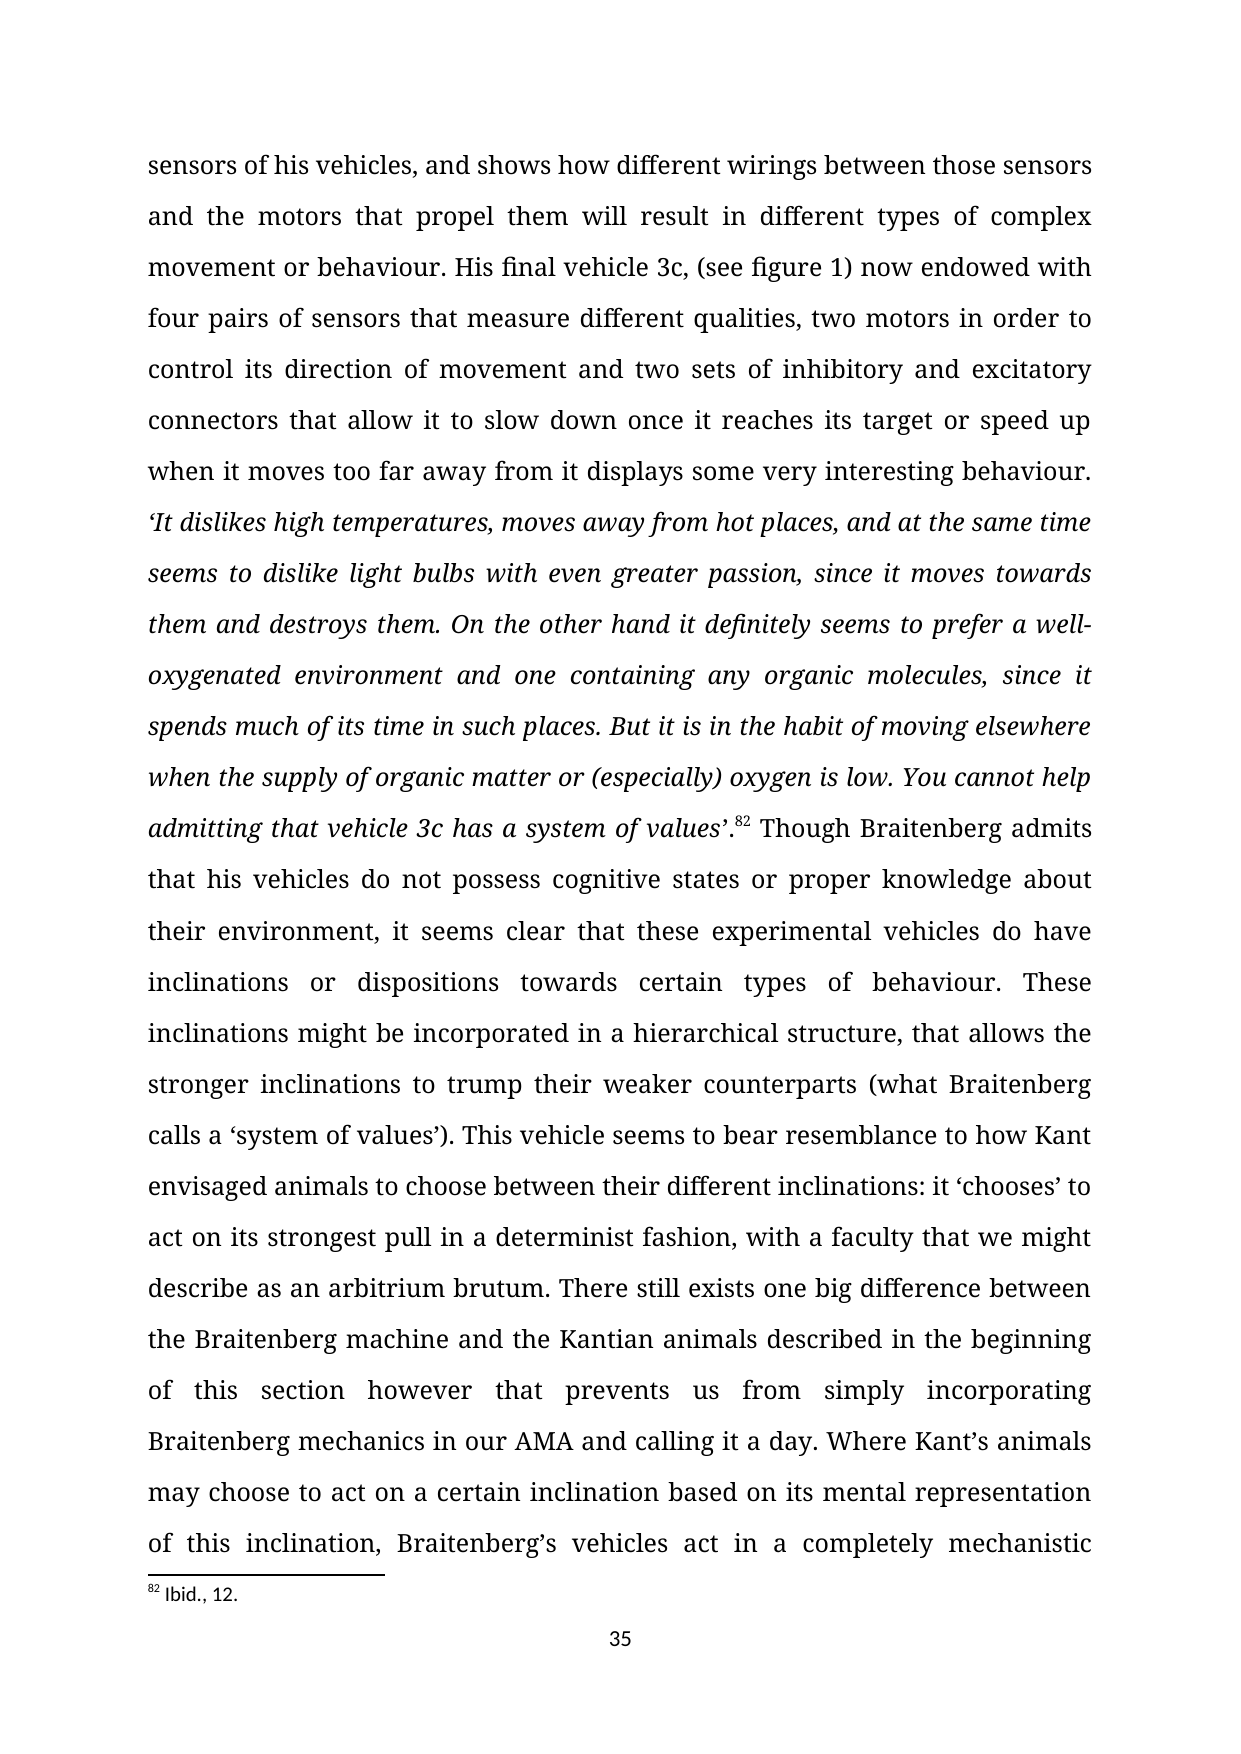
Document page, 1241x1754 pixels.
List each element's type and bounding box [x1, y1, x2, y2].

text [148, 148, 1093, 1560]
